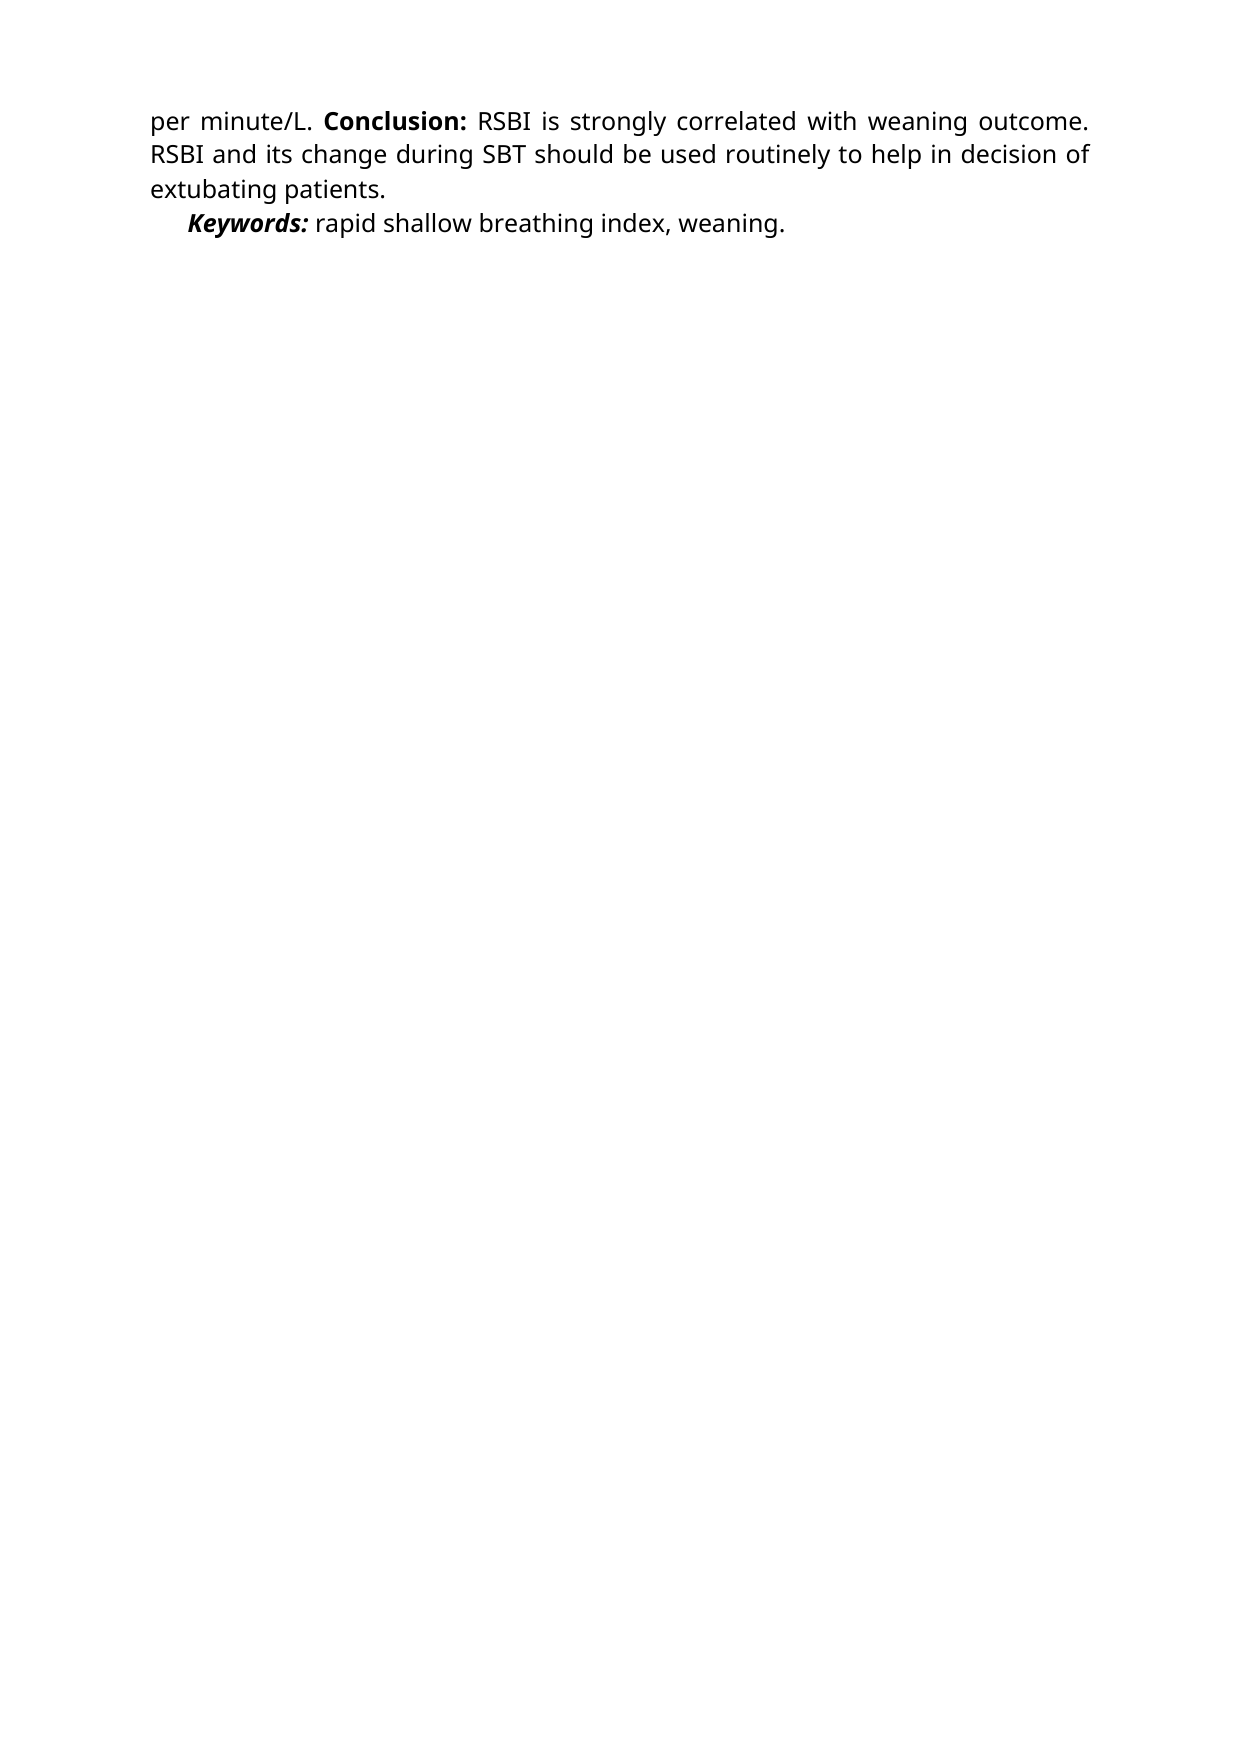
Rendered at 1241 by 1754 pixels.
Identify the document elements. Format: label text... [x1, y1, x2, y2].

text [150, 103, 1090, 205]
text Keywords: rapid shallow breathing index, weaning. [150, 205, 1090, 239]
